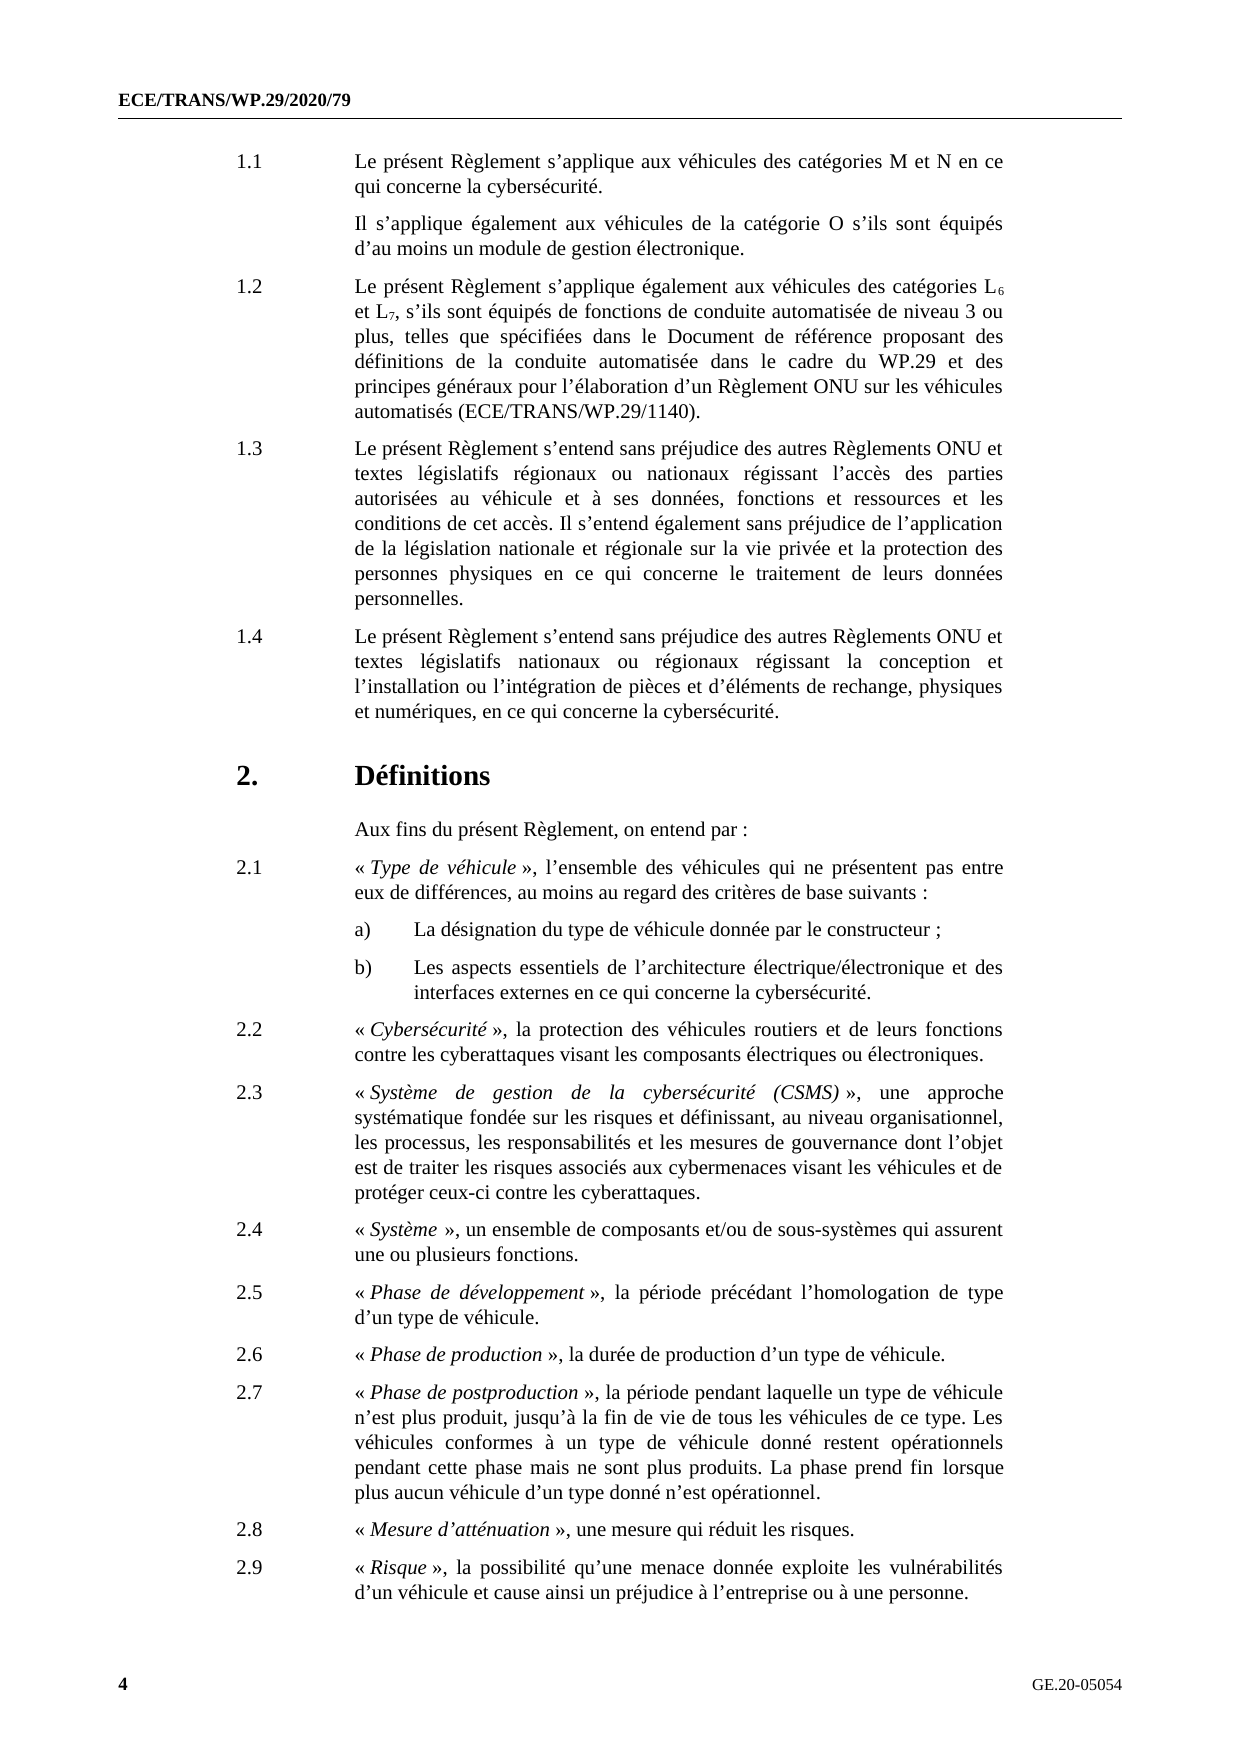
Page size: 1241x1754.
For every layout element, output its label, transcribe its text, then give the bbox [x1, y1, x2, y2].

text 2.1 « Type de véhicule », l’ensemble des véhicules qui ne présentent pas entre eux de différences, au moins au regard des critères de base suivants : [236, 854, 1004, 904]
text 1.3 Le présent Règlement s’entend sans préjudice des autres Règlements ONU et textes législatifs régionaux ou nationaux régissant l’accès des parties autorisées au véhicule et à ses données, fonctions et ressources et les conditions de cet accès. Il s’entend également sans préjudice de l’application de la législation nationale et régionale sur la vie privée et la protection des personnes physiques en ce qui concerne le traitement de leurs données personnelles. [236, 435, 1004, 610]
text 2.5 « Phase de développement », la période précédant l’homologation de type d’un type de véhicule. [236, 1279, 1004, 1329]
text 2.4 « Système », un ensemble de composants et/ou de sous-systèmes qui assurent une ou plusieurs fonctions. [236, 1216, 1004, 1266]
text 2.7 « Phase de postproduction », la période pendant laquelle un type de véhicule n’est plus produit, jusqu’à la fin de vie de tous les véhicules de ce type. Les véhicules conformes à un type de véhicule donné restent opérationnels pendant cette phase mais ne sont plus produits. La phase prend fin lorsque plus aucun véhicule d’un type donné n’est opérationnel. [236, 1379, 1004, 1504]
text 2.6 « Phase de production », la durée de production d’un type de véhicule. [236, 1341, 1004, 1366]
text a) La désignation du type de véhicule donnée par le constructeur ; [354, 916, 1004, 941]
text 2.9 « Risque », la possibilité qu’une menace donnée exploite les vulnérabilités d’un véhicule et cause ainsi un préjudice à l’entreprise ou à une personne. [236, 1554, 1004, 1604]
text Aux fins du présent Règlement, on entend par : [236, 816, 1004, 841]
text b) Les aspects essentiels de l’architecture électrique/électronique et des interfaces externes en ce qui concerne la cybersécurité. [354, 954, 1004, 1004]
text Il s’applique également aux véhicules de la catégorie O s’ils sont équipés d’au moins un module de gestion électronique. [236, 210, 1004, 260]
text 2.8 « Mesure d’atténuation », une mesure qui réduit les risques. [236, 1516, 1004, 1541]
text 1.4 Le présent Règlement s’entend sans préjudice des autres Règlements ONU et textes législatifs nationaux ou régionaux régissant la conception et l’installation ou l’intégration de pièces et d’éléments de rechange, physiques et numériques, en ce qui concerne la cybersécurité. [236, 623, 1004, 723]
text 1.1 Le présent Règlement s’applique aux véhicules des catégories M et N en ce qui concerne la cybersécurité. [236, 148, 1004, 198]
text 2.2 « Cybersécurité », la protection des véhicules routiers et de leurs fonctions contre les cyberattaques visant les composants électriques ou électroniques. [236, 1016, 1004, 1066]
text 2.3 « Système de gestion de la cybersécurité (CSMS) », une approche systématique fondée sur les risques et définissant, au niveau organisationnel, les processus, les responsabilités et les mesures de gouvernance dont l’objet est de traiter les risques associés aux cybermenaces visant les véhicules et de protéger ceux-ci contre les cyberattaques. [236, 1079, 1004, 1204]
text 1.2 Le présent Règlement s’applique également aux véhicules des catégories L6 et L7, s’ils sont équipés de fonctions de conduite automatisée de niveau 3 ou plus, telles que spécifiées dans le Document de référence proposant des définitions de la conduite automatisée dans le cadre du WP.29 et des principes généraux pour l’élaboration d’un Règlement ONU sur les véhicules automatisés (ECE/TRANS/WP.29/1140). [236, 273, 1004, 423]
text 2. Définitions [236, 760, 1004, 791]
